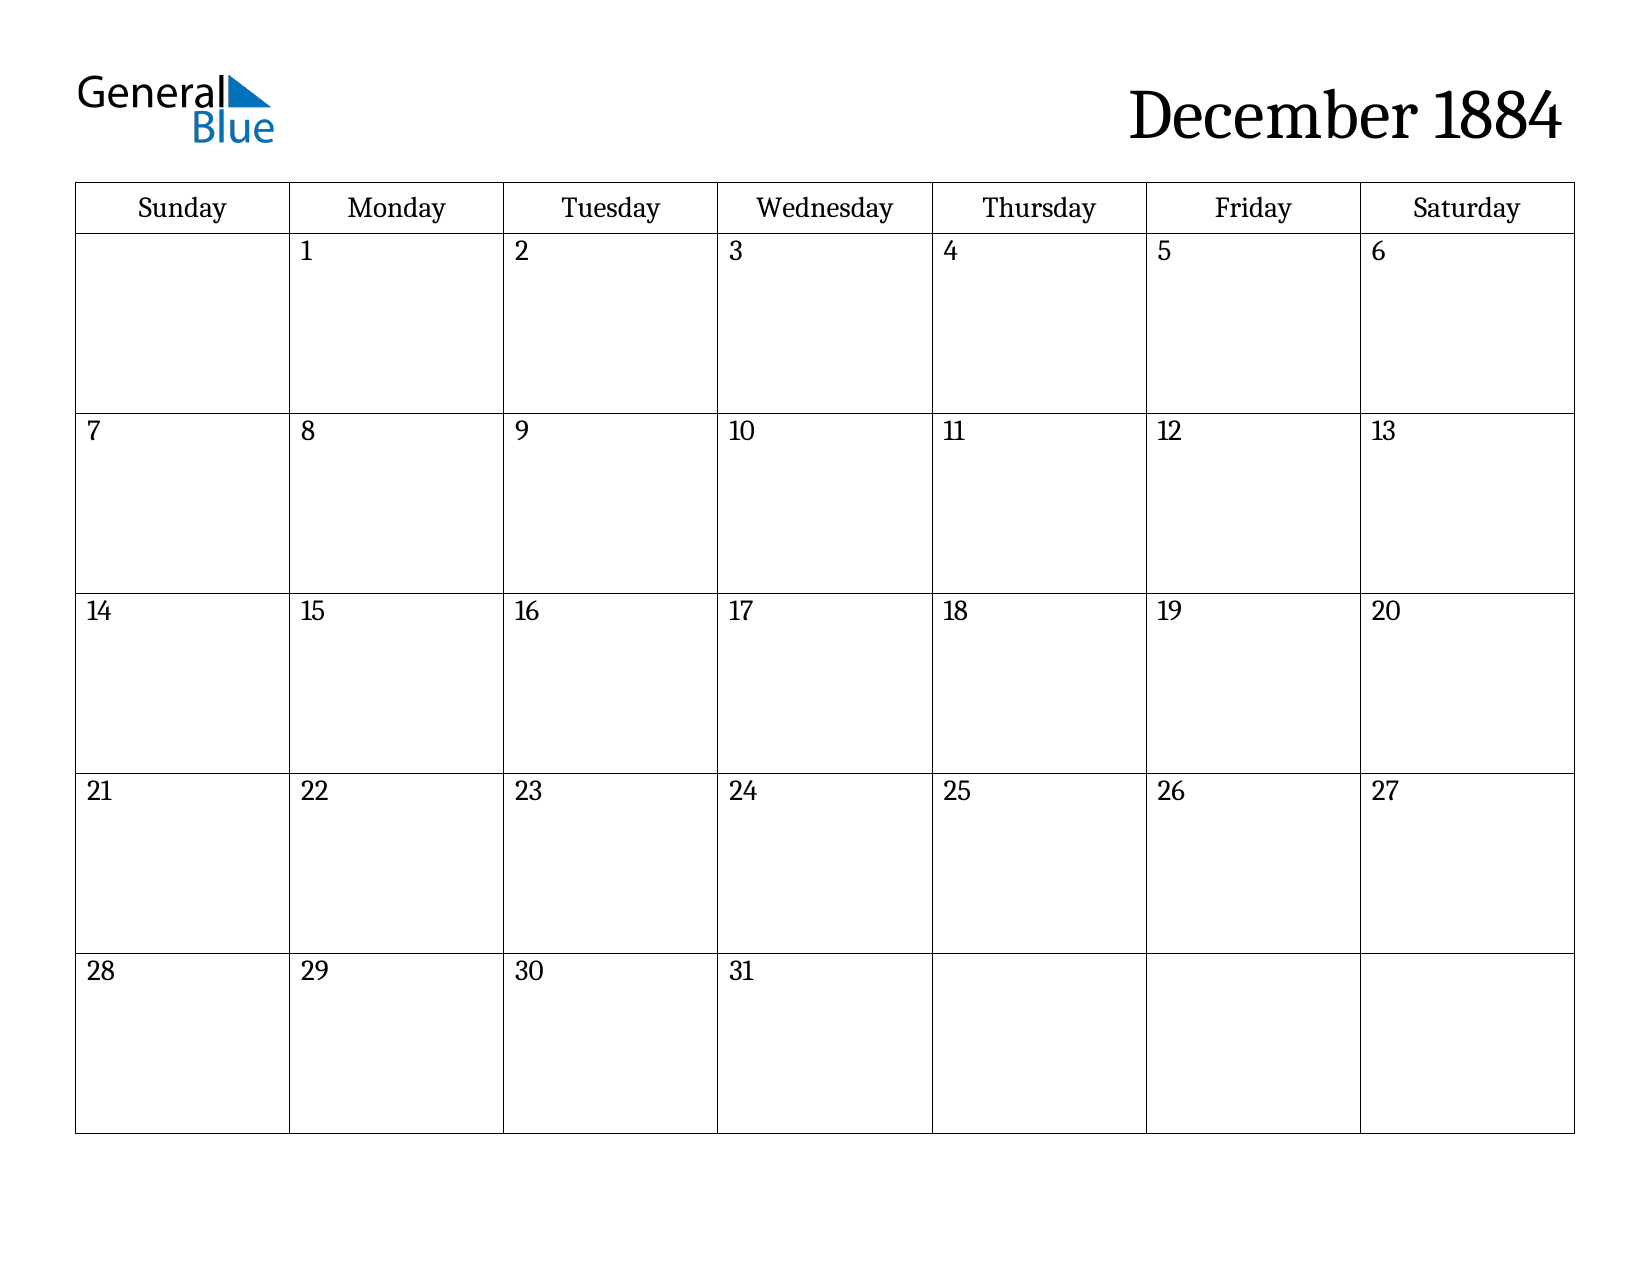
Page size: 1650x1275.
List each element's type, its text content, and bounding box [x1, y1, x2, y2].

table_cell Sunday [76, 183, 289, 233]
table_cell [290, 808, 503, 953]
table_cell [76, 234, 289, 267]
table_cell 1 [290, 234, 503, 267]
table_cell Tuesday [504, 183, 717, 233]
table_cell [1361, 627, 1574, 773]
table_cell [76, 267, 289, 413]
table_cell [718, 448, 932, 593]
table_cell 10 [718, 414, 932, 447]
picture [78, 75, 274, 143]
table_cell 5 [1147, 234, 1360, 267]
table_cell 25 [933, 774, 1146, 807]
table_cell 27 [1361, 774, 1574, 807]
table_cell [76, 988, 289, 1133]
table_cell [1147, 448, 1360, 593]
table_cell 30 [504, 954, 717, 987]
table_cell 26 [1147, 774, 1360, 807]
table_cell [504, 808, 717, 953]
table_cell [1361, 808, 1574, 953]
table_cell 11 [933, 414, 1146, 447]
table_cell 19 [1147, 594, 1360, 627]
table_cell 22 [290, 774, 503, 807]
table_cell [76, 627, 289, 773]
table_cell 16 [504, 594, 717, 627]
table_cell [718, 627, 932, 773]
table_cell [1147, 954, 1360, 987]
table_cell 9 [504, 414, 717, 447]
table_cell Friday [1147, 183, 1360, 233]
table_cell 3 [718, 234, 932, 267]
table_cell [933, 954, 1146, 987]
table_cell 17 [718, 594, 932, 627]
table_cell [1361, 988, 1574, 1133]
table_cell [1147, 627, 1360, 773]
table_cell [933, 808, 1146, 953]
table_cell 23 [504, 774, 717, 807]
table_cell 13 [1361, 414, 1574, 447]
table_cell [1361, 448, 1574, 593]
table_cell 6 [1361, 234, 1574, 267]
table_cell 28 [76, 954, 289, 987]
table_cell [504, 988, 717, 1133]
table_cell [290, 988, 503, 1133]
table_cell [504, 267, 717, 413]
table_cell 8 [290, 414, 503, 447]
table_cell 21 [76, 774, 289, 807]
table_cell [1147, 988, 1360, 1133]
table_header December 1884 [504, 75, 1574, 182]
table_cell [504, 627, 717, 773]
table_cell Wednesday [718, 183, 932, 233]
table_cell [933, 448, 1146, 593]
table_cell 15 [290, 594, 503, 627]
table_cell [933, 267, 1146, 413]
table_cell [1147, 267, 1360, 413]
table_cell [290, 267, 503, 413]
table_cell 29 [290, 954, 503, 987]
table_cell 2 [504, 234, 717, 267]
table_cell Monday [290, 183, 503, 233]
table_cell [1361, 954, 1574, 987]
table_cell 24 [718, 774, 932, 807]
table_cell [76, 808, 289, 953]
table_cell [933, 627, 1146, 773]
table_header [76, 75, 503, 182]
table_cell 12 [1147, 414, 1360, 447]
table_cell 18 [933, 594, 1146, 627]
table_cell [290, 448, 503, 593]
table_cell [933, 988, 1146, 1133]
table_cell [718, 267, 932, 413]
table_cell Thursday [933, 183, 1146, 233]
table_cell [1147, 808, 1360, 953]
table_cell 20 [1361, 594, 1574, 627]
table_cell [76, 448, 289, 593]
table_cell [290, 627, 503, 773]
table_cell [718, 988, 932, 1133]
table_cell [504, 448, 717, 593]
table_cell 31 [718, 954, 932, 987]
table_cell 7 [76, 414, 289, 447]
table_cell 14 [76, 594, 289, 627]
table_cell [718, 808, 932, 953]
table_cell Saturday [1361, 183, 1574, 233]
table_cell 4 [933, 234, 1146, 267]
table_cell [1361, 267, 1574, 413]
